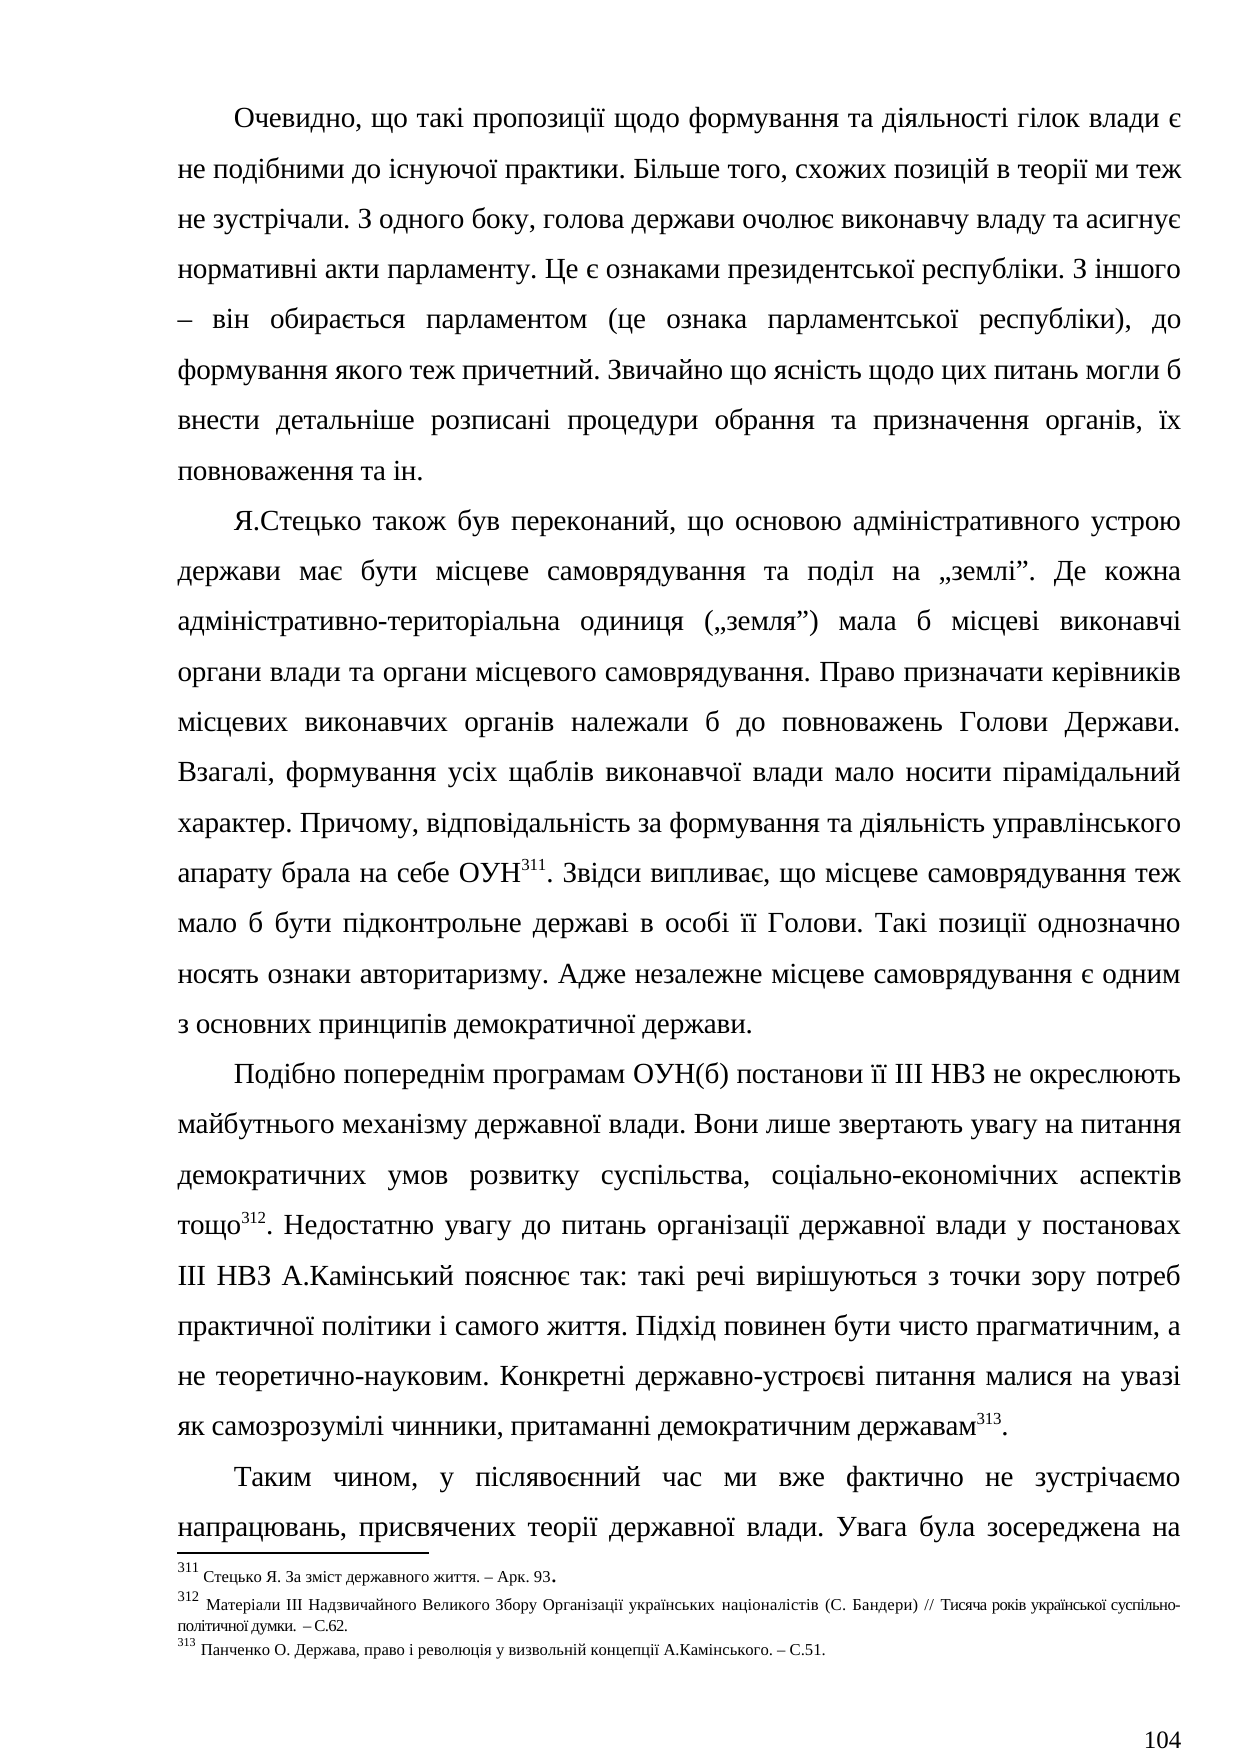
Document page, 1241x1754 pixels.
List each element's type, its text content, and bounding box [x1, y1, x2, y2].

text Подібно попереднім програмам ОУН(б) постанови її ІІІ НВЗ не окреслюють майбутнього механізму державної влади. Вони лише звертають увагу на питання демократичних умов розвитку суспільства, соціально-економічних аспектів тощо. Недостатню увагу до питань організації державної влади у постановах ІІІ НВЗ А.Камінський пояснює так: такі речі вирішуються з точки зору потреб практичної політики і самого життя. Підхід повинен бути чисто прагматичним, а не теоретично-науковим. Конкретні державно-устроєві питання малися на увазі як самозрозумілі чинники, притаманні демократичним державам. [177, 1056, 1181, 1442]
text Очевидно, що такі пропозиції щодо формування та діяльності гілок влади є не подібними до існуючої практики. Більше того, схожих позицій в теорії ми теж не зустрічали. З одного боку, голова держави очолює виконавчу владу та асигнує нормативні акти парламенту. Це є ознаками президентської республіки. З іншого – він обирається парламентом (це ознака парламентської республіки), до формування якого теж причетний. Звичайно що ясність щодо цих питань могли б внести детальніше розписані процедури обрання та призначення органів, їх повноваження та ін. [177, 100, 1181, 486]
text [177, 1459, 1181, 1543]
text Я.Стецько також був переконаний, що основою адміністративного устрою держави має бути місцеве самоврядування та поділ на „землі”. Де кожна адміністративно-територіальна одиниця („земля”) мала б місцеві виконавчі органи влади та органи місцевого самоврядування. Право призначати керівників місцевих виконавчих органів належали б до повноважень Голови Держави. Взагалі, формування усіх щаблів виконавчої влади мало носити пірамідальний характер. Причому, відповідальність за формування та діяльність управлінського апарату брала на себе ОУН. Звідси випливає, що місцеве самоврядування теж мало б бути підконтрольне державі в особі її Голови. Такі позиції однозначно носять ознаки авторитаризму. Адже незалежне місцеве самоврядування є одним з основних принципів демократичної держави. [177, 503, 1181, 1039]
